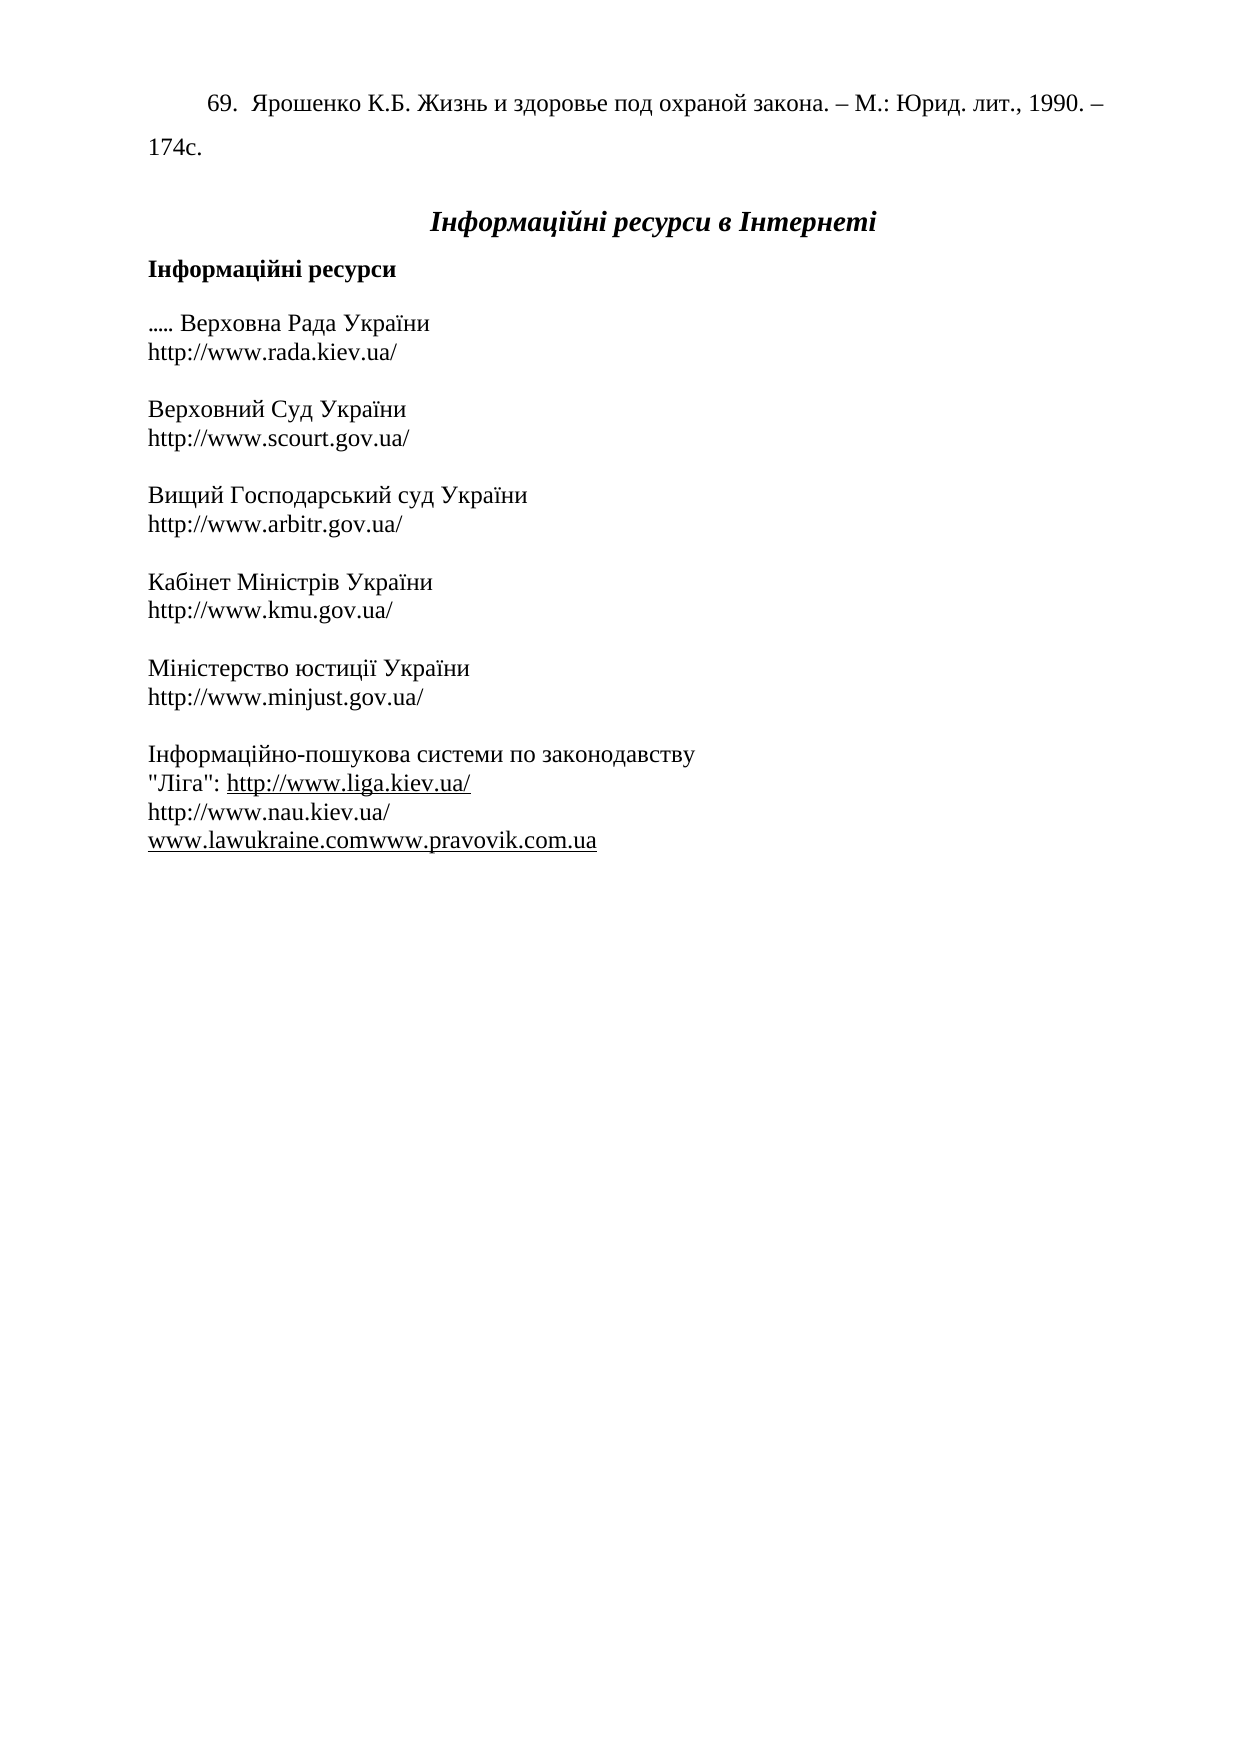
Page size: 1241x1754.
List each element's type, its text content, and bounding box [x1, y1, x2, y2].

text Вищий Господарський суд України [148, 481, 1152, 509]
text http://www.minjust.gov.ua/ [148, 682, 1152, 711]
text Інформаційно-пошукова системи по законодавству [148, 739, 1152, 768]
text "Ліга": http://www.liga.kiev.ua/ [148, 768, 1152, 797]
text ..... Верховна Рада України [148, 308, 1152, 337]
text http://www.scourt.gov.ua/ [148, 423, 1152, 452]
list Ярошенко К.Б. Жизнь и здоровье под охраной закона. – М.: Юрид. лит., 1990. – 174с. [148, 88, 1152, 160]
text http://www.kmu.gov.ua/ [148, 596, 1152, 624]
text http://www.arbitr.gov.ua/ [148, 509, 1152, 538]
text Кабінет Міністрів України [148, 567, 1152, 596]
text Інформаційні ресурси в Інтернеті [148, 204, 1152, 237]
text http://www.nau.kiev.ua/ [148, 797, 1152, 826]
text www.lawukraine.comwww.pravovik.com.ua [148, 826, 1152, 854]
text Міністерство юстиції України [148, 653, 1152, 682]
text Інформаційні ресурси [148, 254, 1152, 283]
text Верховний Суд України [148, 394, 1152, 423]
text http://www.rada.kiev.ua/ [148, 337, 1152, 366]
